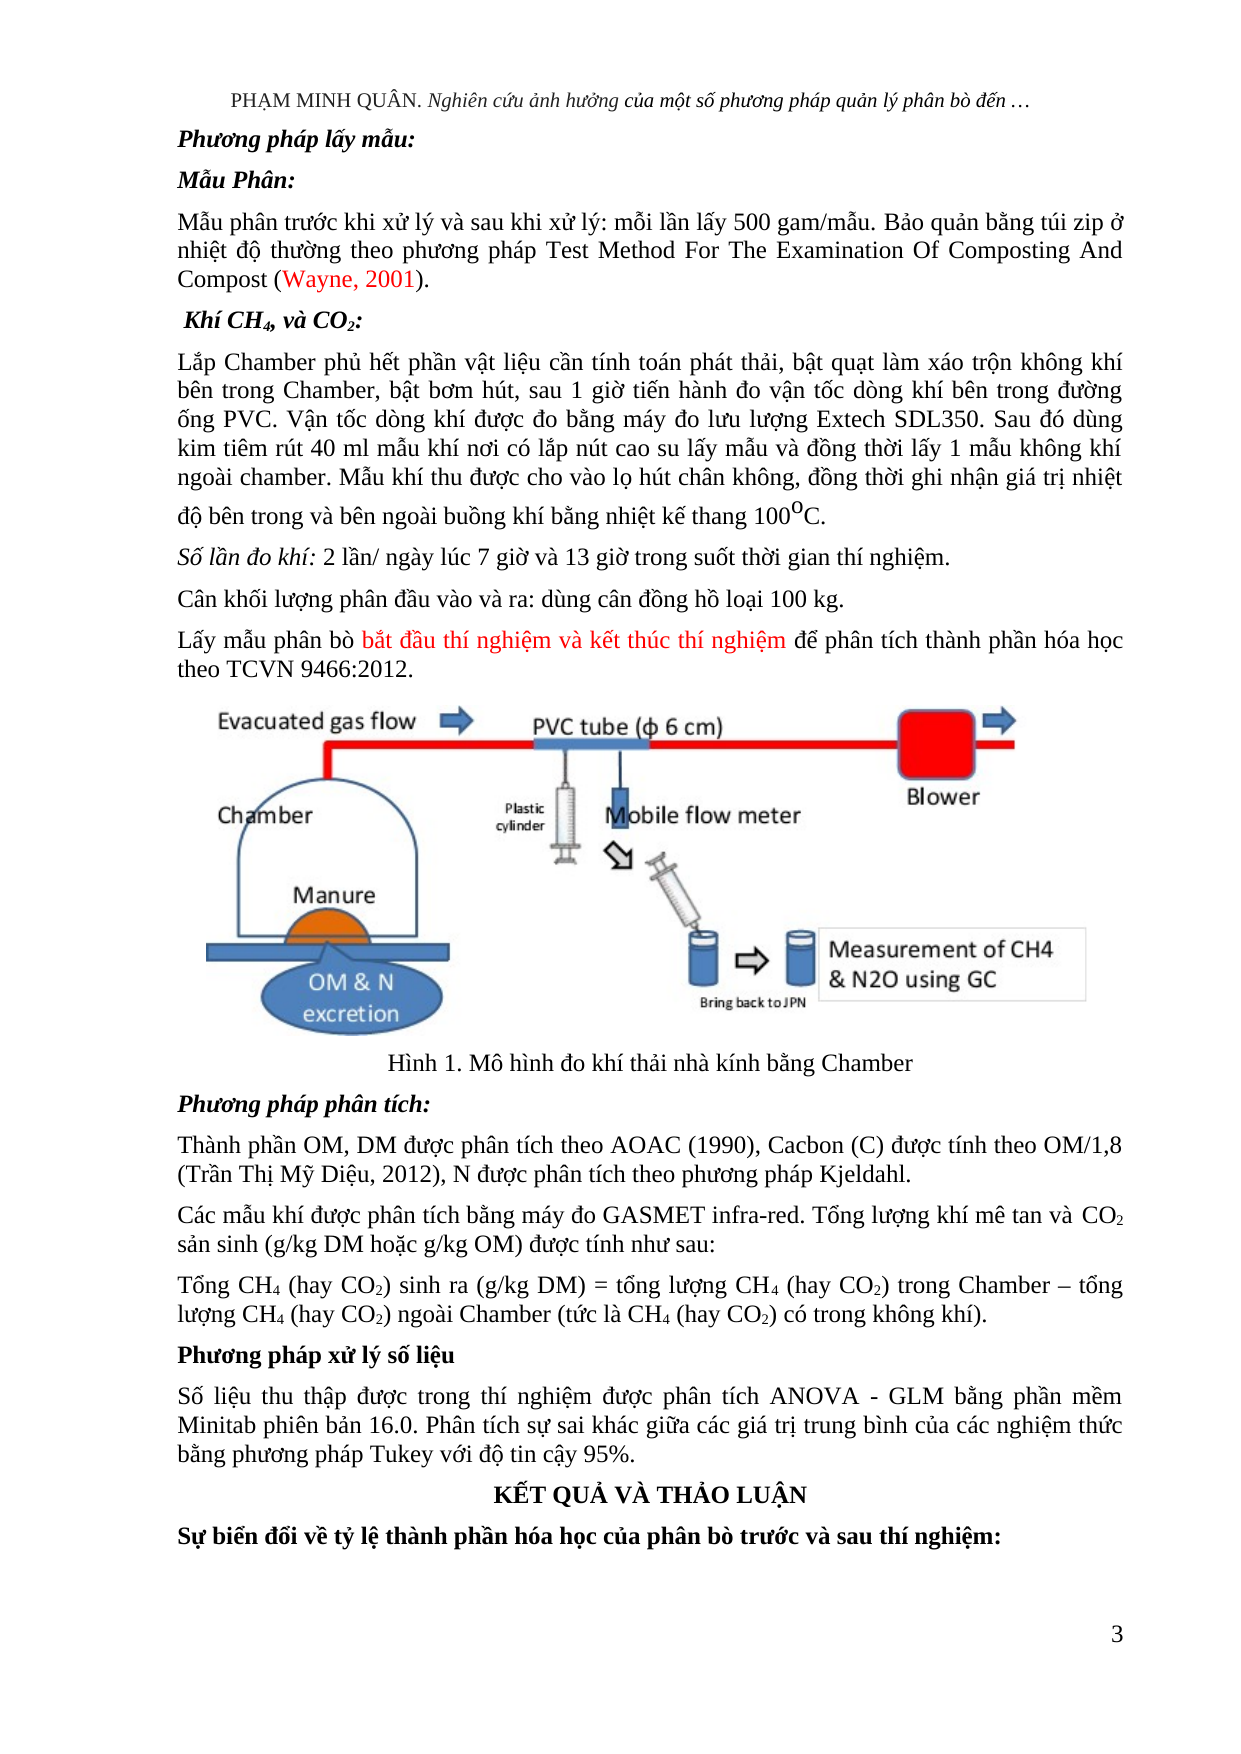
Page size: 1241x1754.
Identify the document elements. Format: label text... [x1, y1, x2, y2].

text Cân khối lượng phân đầu vào và ra: dùng cân đồng hồ loại 100 kg. [177, 584, 1123, 612]
text Lấy mẫu phân bò bắt đầu thí nghiệm và kết thúc thí nghiệm để phân tích thành phần hóa học theo TCVN 9466:2012. [177, 625, 1123, 682]
text Phương pháp lấy mẫu: [177, 124, 1123, 153]
text Sự biển đổi về tỷ lệ thành phần hóa học của phân bò trước và sau thí nghiệm: [177, 1521, 1123, 1550]
text Các mẫu khí được phân tích bằng máy đo GASMET infra-red. Tổng lượng khí mê tan và CO2 sản sinh (g/kg DM hoặc g/kg OM) được tính như sau: [177, 1200, 1123, 1258]
text Lắp Chamber phủ hết phần vật liệu cần tính toán phát thải, bật quạt làm xáo trộn không khí bên trong Chamber, bật bơm hút, sau 1 giờ tiến hành đo vận tốc dòng khí bên trong đường ống PVC. Vận tốc dòng khí được đo bằng máy đo lưu lượng Extech SDL350. Sau đó dùng kim tiêm rút 40 ml mẫu khí nơi có lắp nút cao su lấy mẫu và đồng thời lấy 1 mẫu không khí ngoài chamber. Mẫu khí thu được cho vào lọ hút chân không, đồng thời ghi nhận giá trị nhiệt độ bên trong và bên ngoài buồng khí bằng nhiệt kế thang 100oC. [177, 347, 1123, 530]
text Mẫu Phân: [177, 165, 1123, 194]
text Mẫu phân trước khi xử lý và sau khi xử lý: mỗi lần lấy 500 gam/mẫu. Bảo quản bằng túi zip ở nhiệt độ thường theo phương pháp Test Method For The Examination Of Composting And Compost (Wayne, 2001). [177, 207, 1123, 293]
text Thành phần OM, DM được phân tích theo AOAC (1990), Cacbon (C) được tính theo OM/1,8 (Trần Thị Mỹ Diệu, 2012), N được phân tích theo phương pháp Kjeldahl. [177, 1130, 1123, 1188]
text Số lần đo khí: 2 lần/ ngày lúc 7 giờ và 13 giờ trong suốt thời gian thí nghiệm. [177, 542, 1123, 571]
picture [206, 705, 1087, 1036]
text KẾT QUẢ VÀ THẢO LUẬN [177, 1480, 1123, 1509]
text Phương pháp phân tích: [177, 1089, 1123, 1118]
text Khí CH4, và CO2: [177, 305, 1123, 334]
text Phương pháp xử lý số liệu [177, 1340, 1123, 1369]
text Số liệu thu thập được trong thí nghiệm được phân tích ANOVA - GLM bằng phần mềm Minitab phiên bản 16.0. Phân tích sự sai khác giữa các giá trị trung bình của các nghiệm thức bằng phương pháp Tukey với độ tin cậy 95%. [177, 1381, 1123, 1468]
text Tổng CH4 (hay CO2) sinh ra (g/kg DM) = tổng lượng CH4 (hay CO2) trong Chamber – tổng lượng CH4 (hay CO2) ngoài Chamber (tức là CH4 (hay CO2) có trong không khí). [177, 1270, 1123, 1328]
